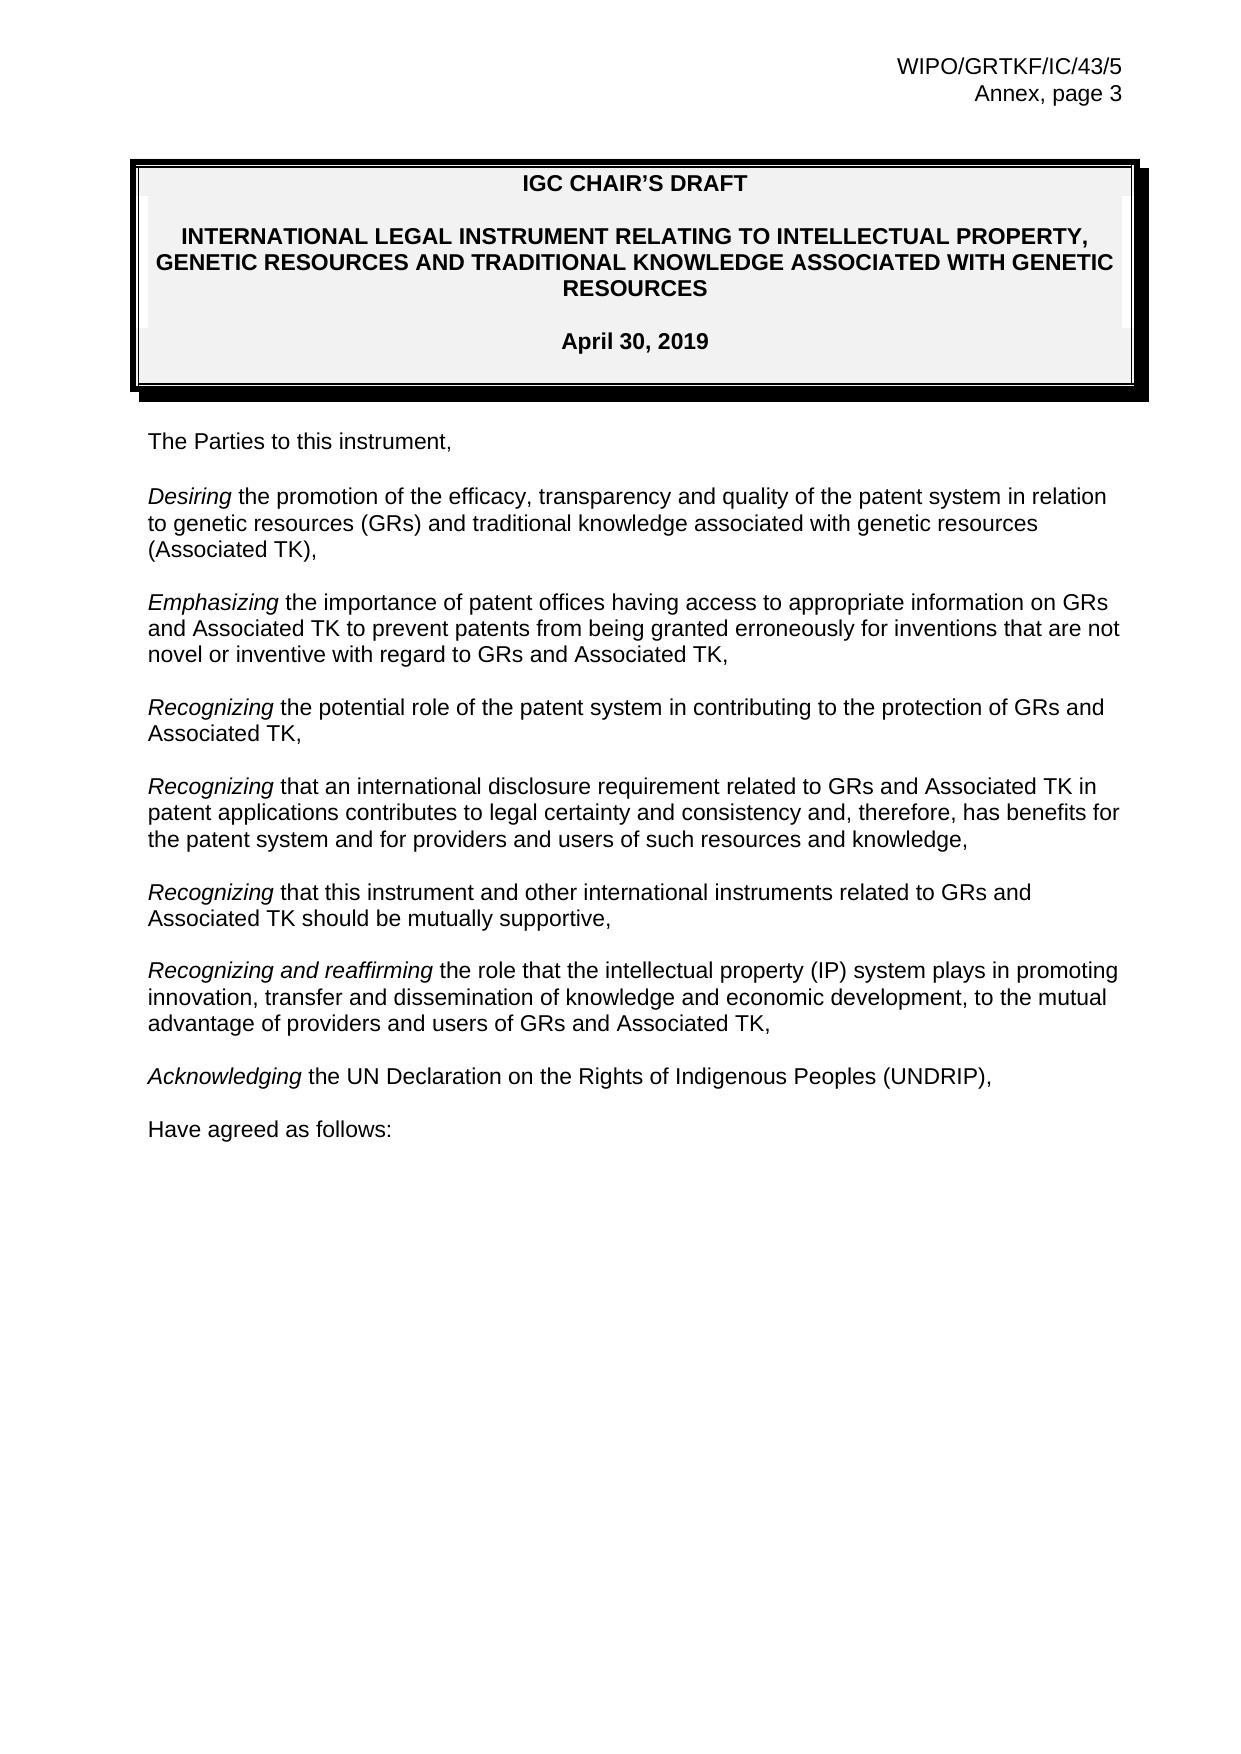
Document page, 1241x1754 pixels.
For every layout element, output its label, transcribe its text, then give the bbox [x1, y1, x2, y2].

text INTERNATIONAL LEGAL INSTRUMENT RELATING TO INTELLECTUAL PROPERTY, GENETIC RESOURCES AND TRADITIONAL KNOWLEDGE ASSOCIATED WITH GENETIC RESOURCES [148, 223, 1122, 302]
text Acknowledging the UN Declaration on the Rights of Indigenous Peoples (UNDRIP), [148, 1063, 1122, 1089]
text IGC CHAIR’S DRAFT [139, 168, 1131, 196]
text Have agreed as follows: [148, 1116, 1122, 1142]
text Recognizing that an international disclosure requirement related to GRs and Associated TK in patent applications contributes to legal certainty and consistency and, therefore, has benefits for the patent system and for providers and users of such resources and knowledge, [148, 773, 1122, 878]
text April 30, 2019 [139, 317, 1131, 383]
text The Parties to this instrument, [148, 428, 1122, 483]
text Recognizing and reaffirming the role that the intellectual property (IP) system plays in promoting innovation, transfer and dissemination of knowledge and economic development, to the mutual advantage of providers and users of GRs and Associated TK, [148, 957, 1122, 1037]
text Recognizing the potential role of the patent system in contributing to the protection of GRs and Associated TK, [148, 694, 1122, 747]
text Desiring the promotion of the efficacy, transparency and quality of the patent system in relation to genetic resources (GRs) and traditional knowledge associated with genetic resources (Associated TK), [148, 483, 1122, 588]
text Emphasizing the importance of patent offices having access to appropriate information on GRs and Associated TK to prevent patents from being granted erroneously for inventions that are not novel or inventive with regard to GRs and Associated TK, [148, 588, 1122, 694]
text Recognizing that this instrument and other international instruments related to GRs and Associated TK should be mutually supportive, [148, 878, 1122, 931]
